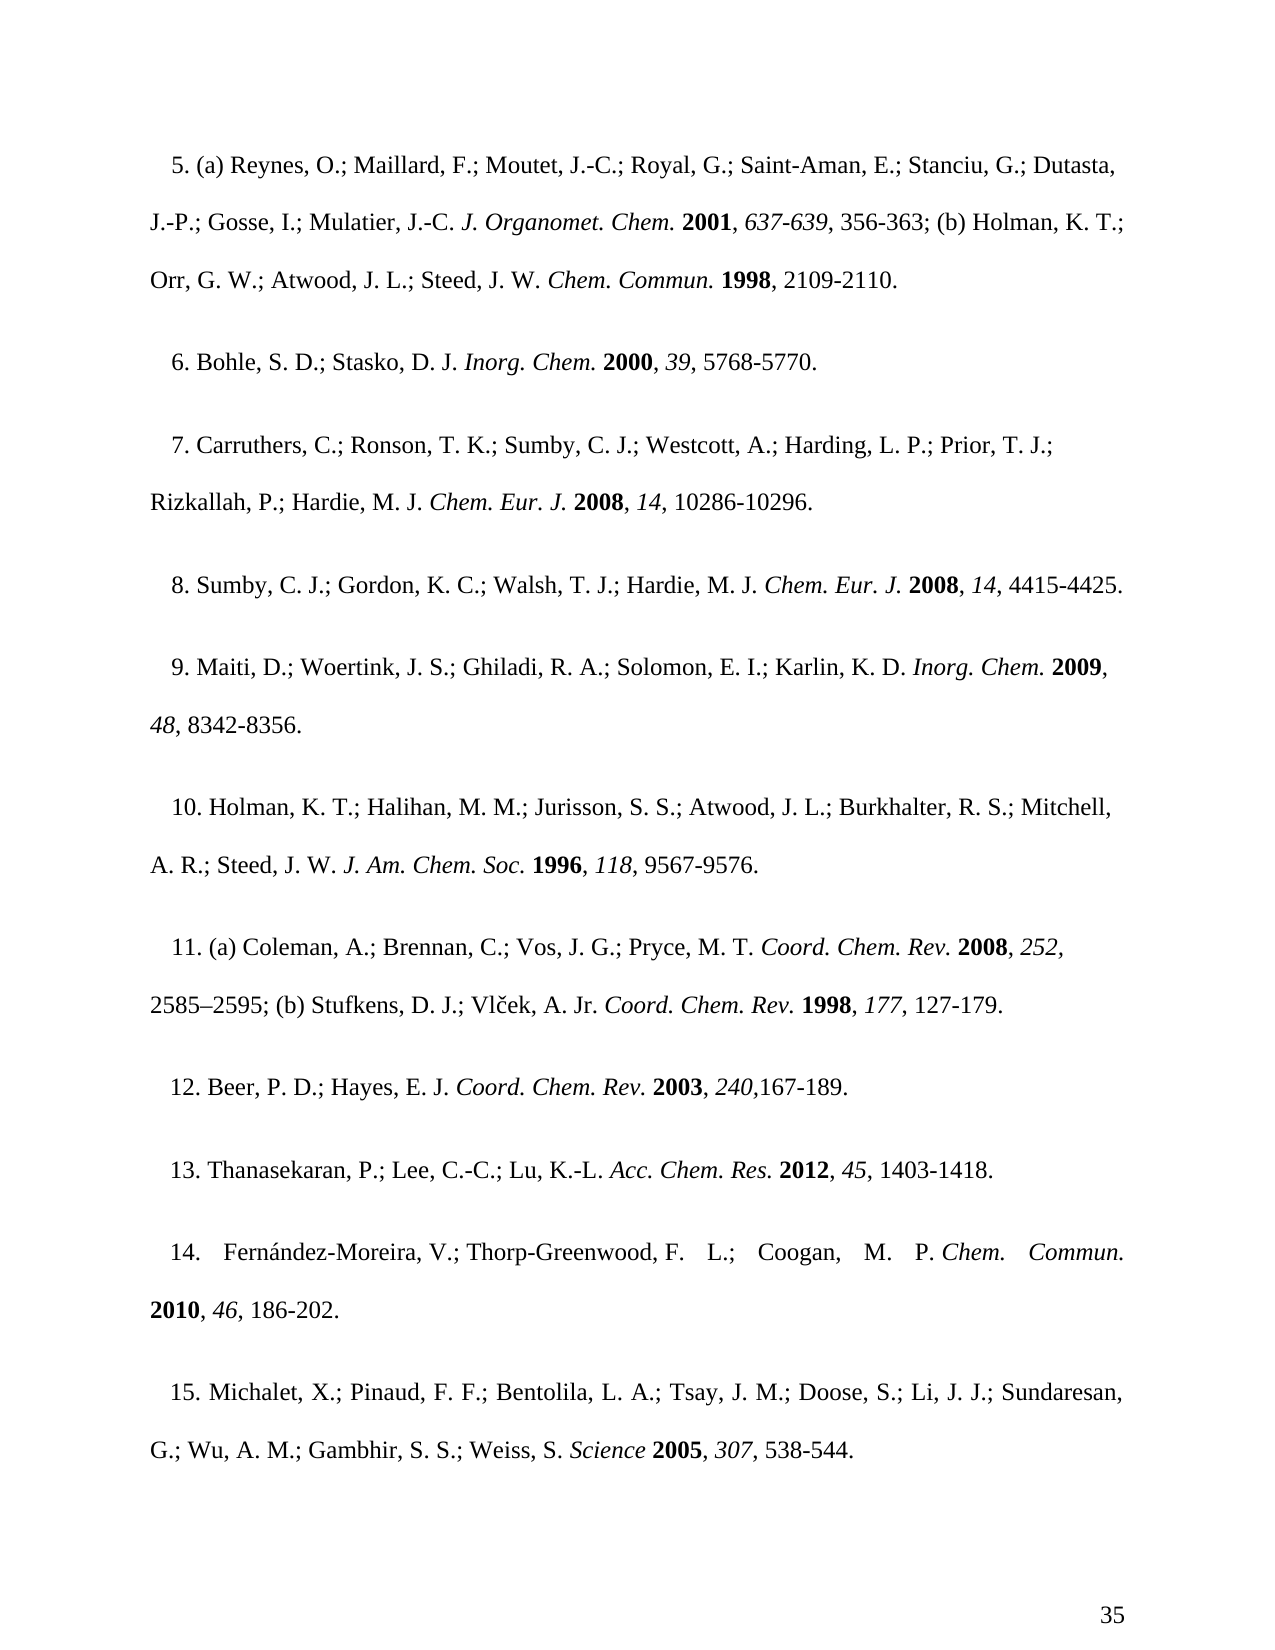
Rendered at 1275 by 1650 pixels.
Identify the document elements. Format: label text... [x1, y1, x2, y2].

text 13. Thanasekaran, P.; Lee, C.-C.; Lu, K.-L. Acc. Chem. Res. 2012, 45, 1403-1418. [150, 1155, 1125, 1184]
text 12. Beer, P. D.; Hayes, E. J. Coord. Chem. Rev. 2003, 240,167-189. [150, 1072, 1125, 1101]
text 9. Maiti, D.; Woertink, J. S.; Ghiladi, R. A.; Solomon, E. I.; Karlin, K. D. Inorg. Chem. 2009, 48, 8342-8356. [150, 652, 1125, 739]
text 14. Fernández-Moreira, V.; Thorp-Greenwood, F. L.; Coogan, M. P. Chem. Commun. 2010, 46, 186-202. [150, 1237, 1125, 1324]
text 5. (a) Reynes, O.; Maillard, F.; Moutet, J.-C.; Royal, G.; Saint-Aman, E.; Stanciu, G.; Dutasta, J.-P.; Gosse, I.; Mulatier, J.-C. J. Organomet. Chem. 2001, 637-639, 356-363; (b) Holman, K. T.; Orr, G. W.; Atwood, J. L.; Steed, J. W. Chem. Commun. 1998, 2109-2110. [150, 150, 1125, 294]
text 8. Sumby, C. J.; Gordon, K. C.; Walsh, T. J.; Hardie, M. J. Chem. Eur. J. 2008, 14, 4415-4425. [150, 570, 1125, 599]
text 6. Bohle, S. D.; Stasko, D. J. Inorg. Chem. 2000, 39, 5768-5770. [150, 347, 1125, 376]
text 10. Holman, K. T.; Halihan, M. M.; Jurisson, S. S.; Atwood, J. L.; Burkhalter, R. S.; Mitchell, A. R.; Steed, J. W. J. Am. Chem. Soc. 1996, 118, 9567-9576. [150, 792, 1125, 879]
text 15. Michalet, X.; Pinaud, F. F.; Bentolila, L. A.; Tsay, J. M.; Doose, S.; Li, J. J.; Sundaresan, G.; Wu, A. M.; Gambhir, S. S.; Weiss, S. Science 2005, 307, 538-544. [150, 1377, 1125, 1464]
text 11. (a) Coleman, A.; Brennan, C.; Vos, J. G.; Pryce, M. T. Coord. Chem. Rev. 2008, 252, 2585–2595; (b) Stufkens, D. J.; Vlček, A. Jr. Coord. Chem. Rev. 1998, 177, 127-179. [150, 932, 1125, 1019]
text 7. Carruthers, C.; Ronson, T. K.; Sumby, C. J.; Westcott, A.; Harding, L. P.; Prior, T. J.; Rizkallah, P.; Hardie, M. J. Chem. Eur. J. 2008, 14, 10286-10296. [150, 430, 1125, 516]
